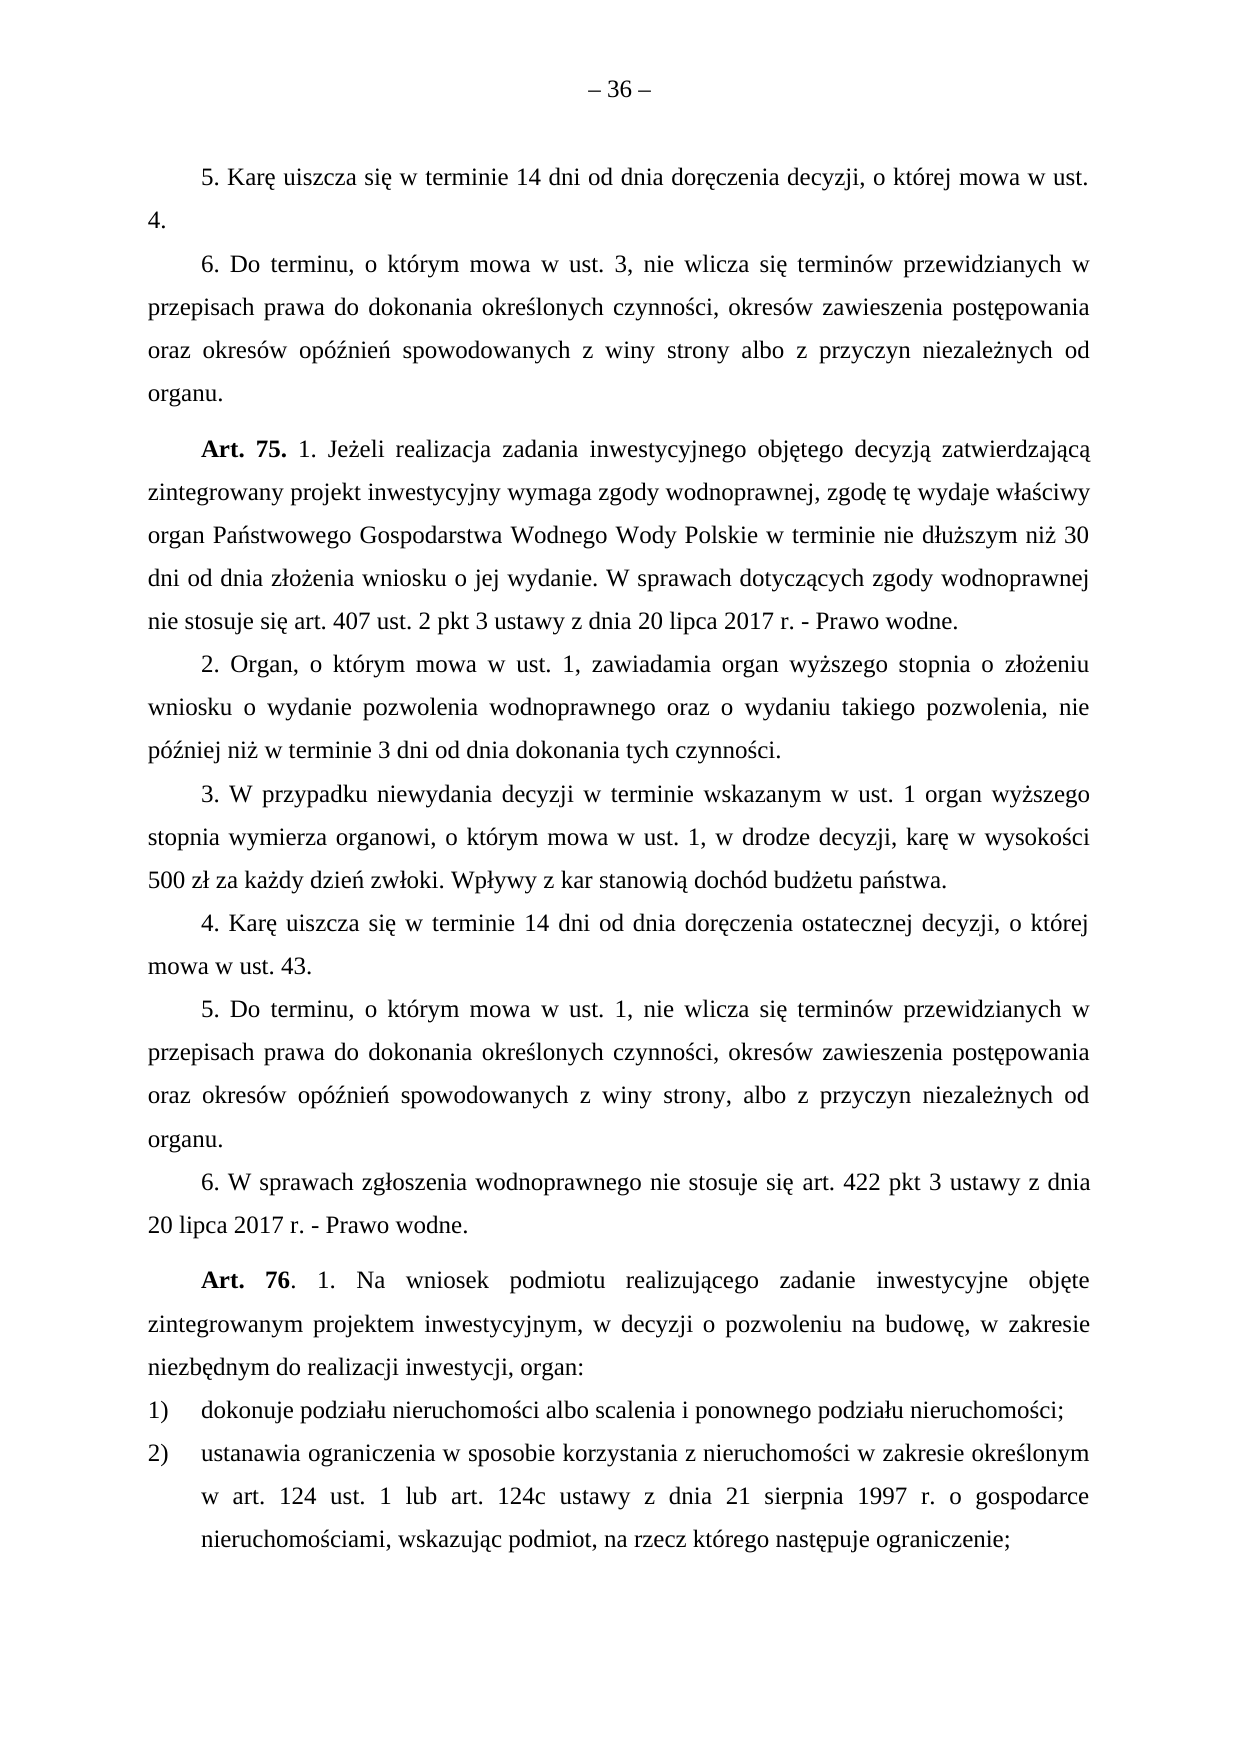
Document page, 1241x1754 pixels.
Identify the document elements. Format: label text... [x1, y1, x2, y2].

text Art. 75. 1. Jeżeli realizacja zadania inwestycyjnego objętego decyzją zatwierdzającą zintegrowany projekt inwestycyjny wymaga zgody wodnoprawnej, zgodę tę wydaje właściwy organ Państwowego Gospodarstwa Wodnego Wody Polskie w terminie nie dłuższym niż 30 dni od dnia złożenia wniosku o jej wydanie. W sprawach dotyczących zgody wodnoprawnej nie stosuje się art. 407 ust. 2 pkt 3 ustawy z dnia 20 lipca 2017 r. - Prawo wodne. [148, 434, 1091, 635]
text 2. Organ, o którym mowa w ust. 1, zawiadamia organ wyższego stopnia o złożeniu wniosku o wydanie pozwolenia wodnoprawnego oraz o wydaniu takiego pozwolenia, nie później niż w terminie 3 dni od dnia dokonania tych czynności. [148, 649, 1091, 764]
text 3. W przypadku niewydania decyzji w terminie wskazanym w ust. 1 organ wyższego stopnia wymierza organowi, o którym mowa w ust. 1, w drodze decyzji, karę w wysokości 500 zł za każdy dzień zwłoki. Wpływy z kar stanowią dochód budżetu państwa. [148, 779, 1091, 894]
text 2) ustanawia ograniczenia w sposobie korzystania z nieruchomości w zakresie określonym w art. 124 ust. 1 lub art. 124c ustawy z dnia 21 sierpnia 1997 r. o gospodarce nieruchomościami, wskazując podmiot, na rzecz którego następuje ograniczenie; [148, 1438, 1091, 1553]
text 5. Do terminu, o którym mowa w ust. 1, nie wlicza się terminów przewidzianych w przepisach prawa do dokonania określonych czynności, okresów zawieszenia postępowania oraz okresów opóźnień spowodowanych z winy strony, albo z przyczyn niezależnych od organu. [148, 994, 1091, 1152]
text 1) dokonuje podziału nieruchomości albo scalenia i ponownego podziału nieruchomości; [148, 1395, 1091, 1424]
text 5. Karę uiszcza się w terminie 14 dni od dnia doręczenia decyzji, o której mowa w ust. 4. [148, 162, 1091, 234]
text 6. W sprawach zgłoszenia wodnoprawnego nie stosuje się art. 422 pkt 3 ustawy z dnia 20 lipca 2017 r. - Prawo wodne. [148, 1167, 1091, 1239]
text Art. 76. 1. Na wniosek podmiotu realizującego zadanie inwestycyjne objęte zintegrowanym projektem inwestycyjnym, w decyzji o pozwoleniu na budowę, w zakresie niezbędnym do realizacji inwestycji, organ: [148, 1266, 1091, 1381]
text 4. Karę uiszcza się w terminie 14 dni od dnia doręczenia ostatecznej decyzji, o której mowa w ust. 43. [148, 908, 1091, 980]
text 6. Do terminu, o którym mowa w ust. 3, nie wlicza się terminów przewidzianych w przepisach prawa do dokonania określonych czynności, okresów zawieszenia postępowania oraz okresów opóźnień spowodowanych z winy strony albo z przyczyn niezależnych od organu. [148, 249, 1091, 407]
